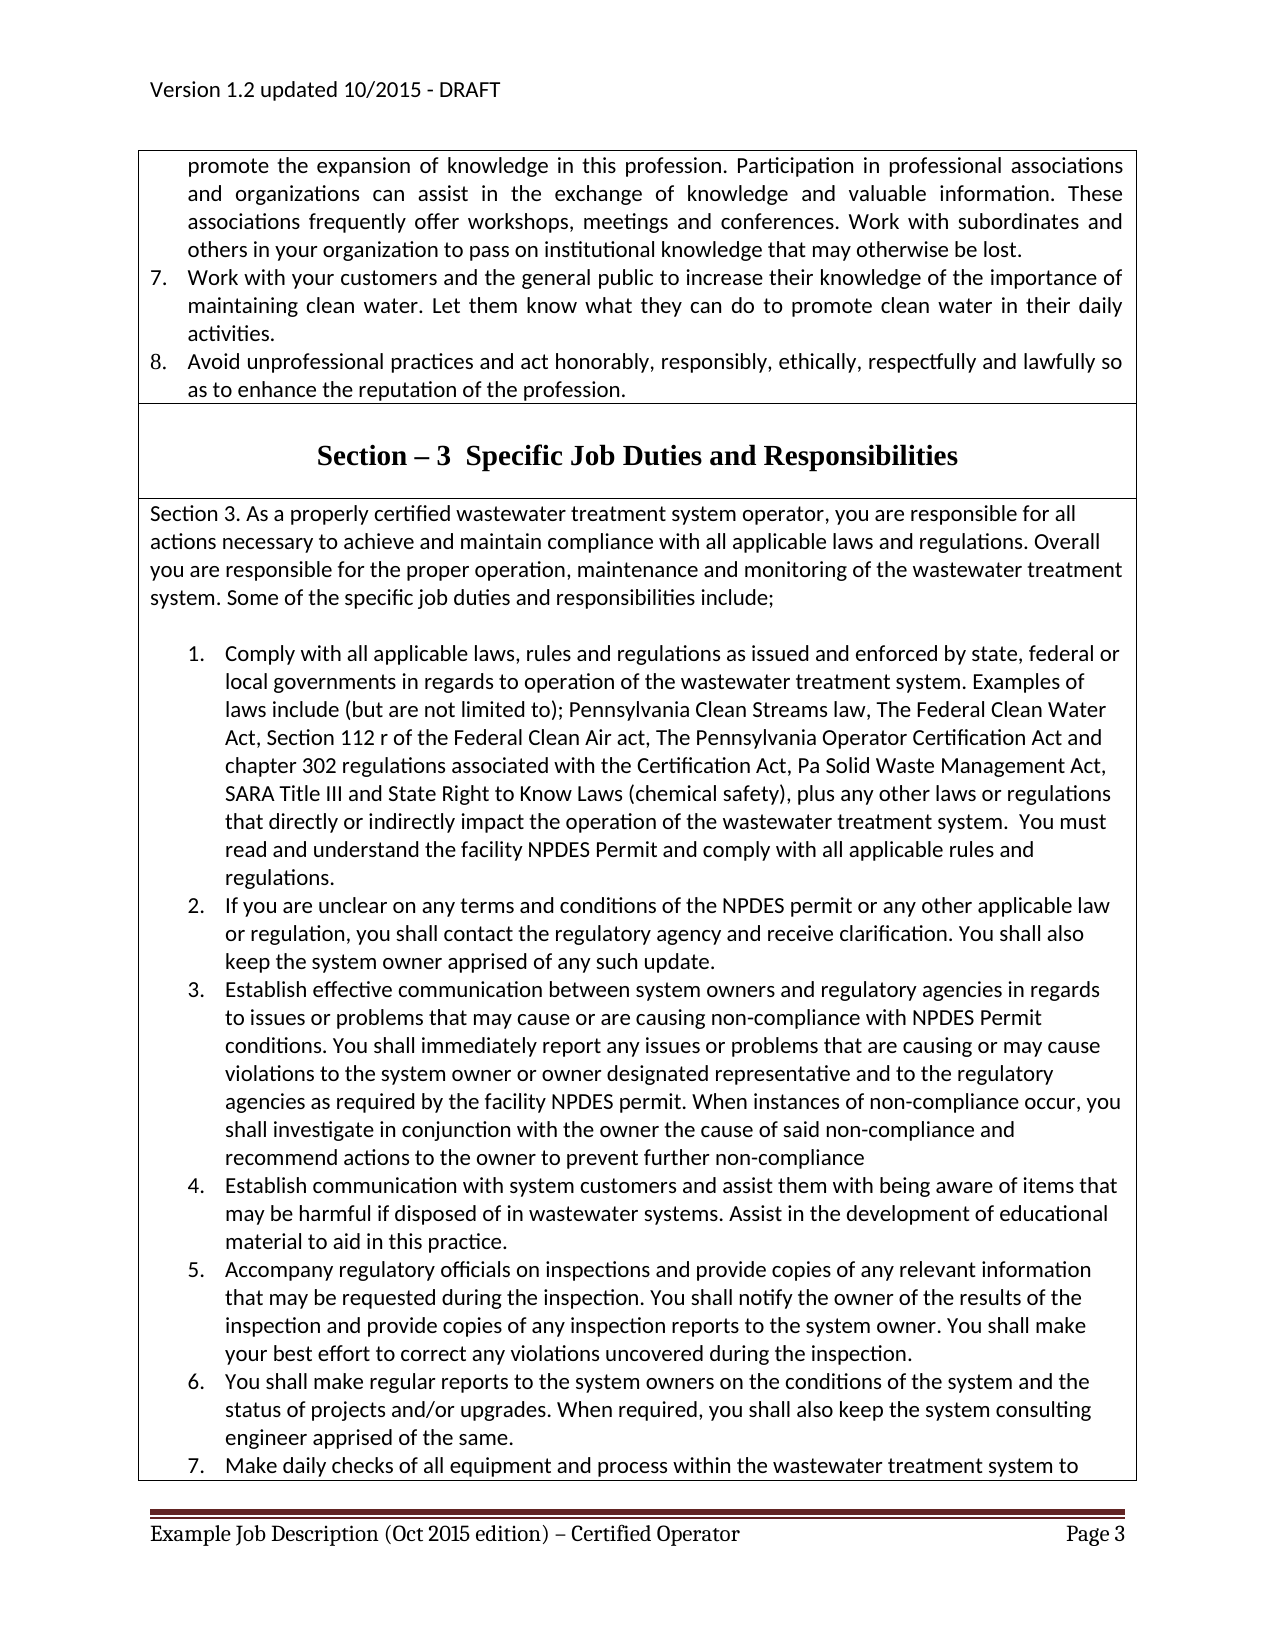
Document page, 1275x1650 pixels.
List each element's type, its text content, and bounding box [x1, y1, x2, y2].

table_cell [139, 499, 1136, 1479]
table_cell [139, 151, 1136, 403]
table_cell Section – 3 Specific Job Duties and Responsibilities [139, 404, 1136, 498]
